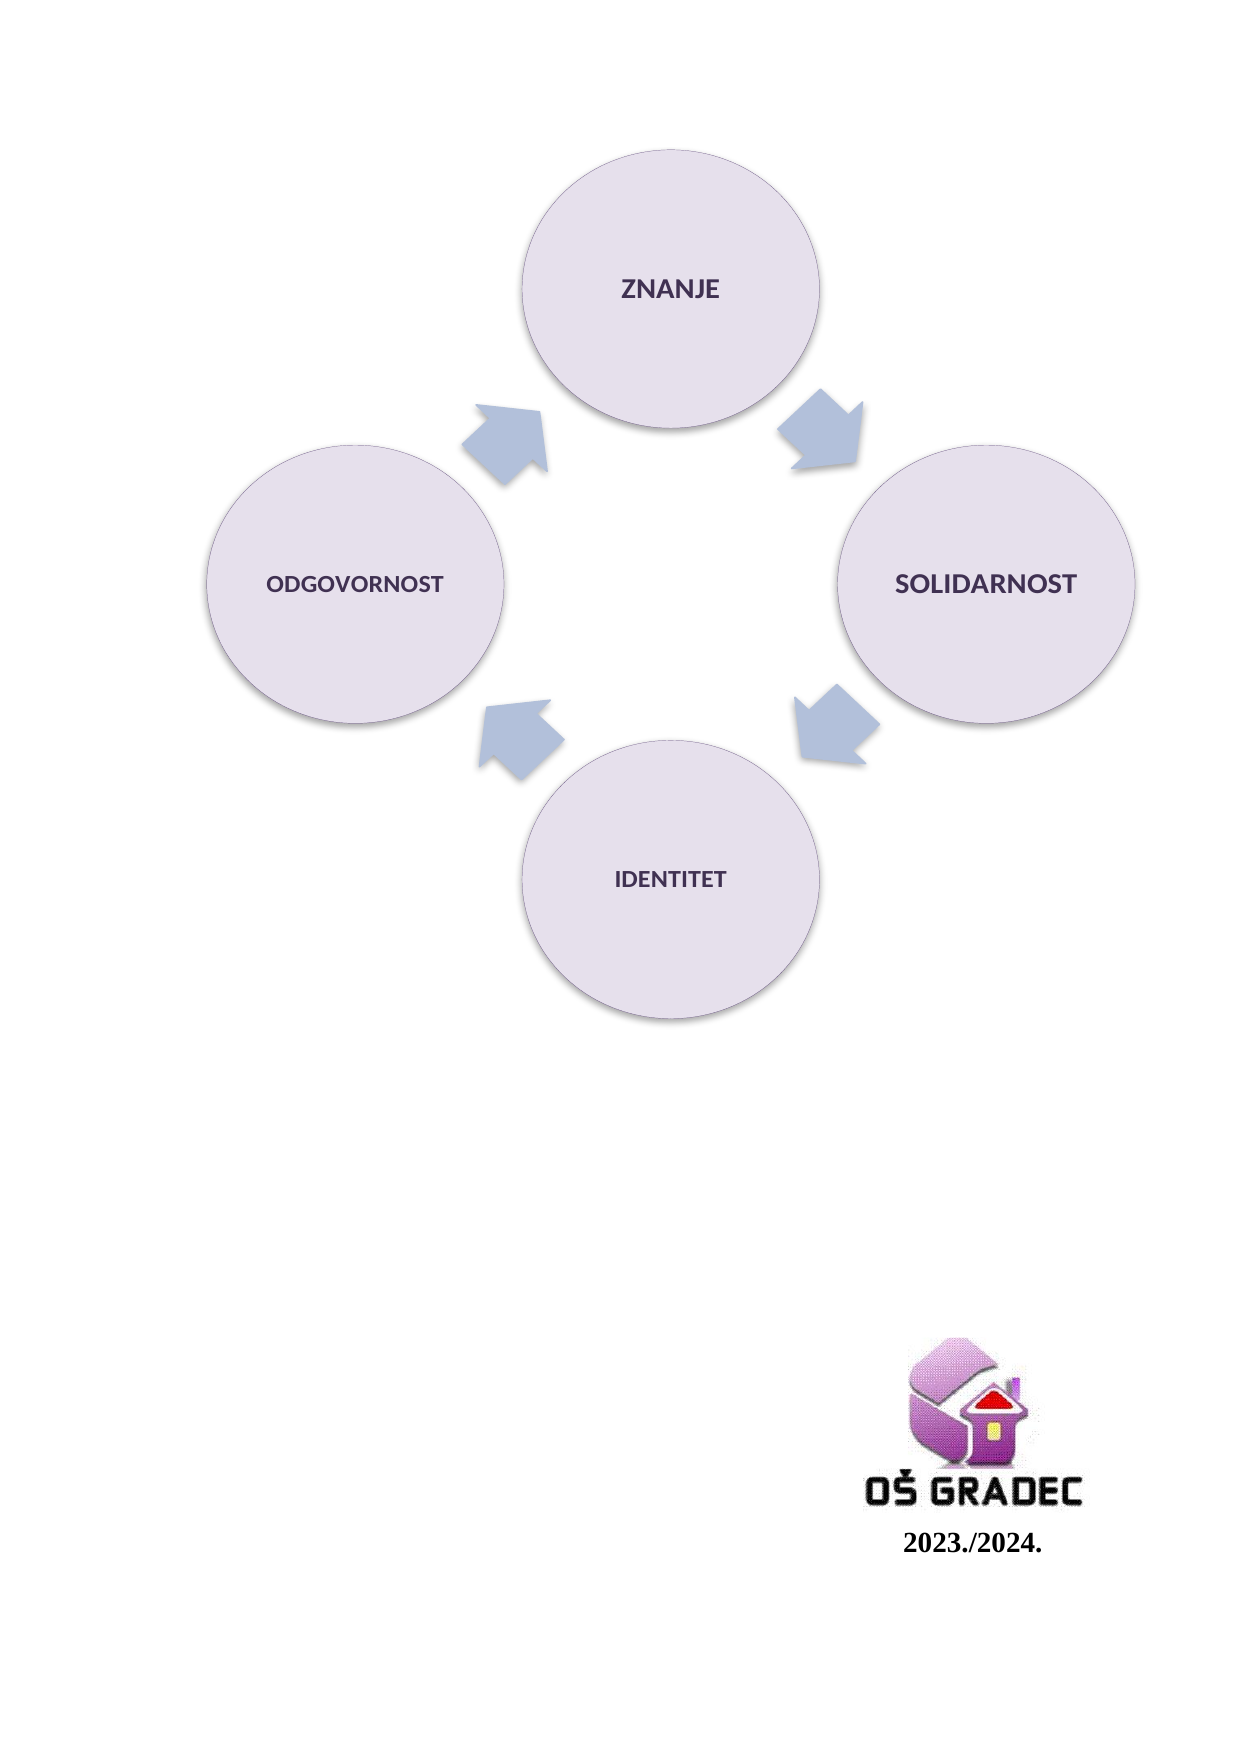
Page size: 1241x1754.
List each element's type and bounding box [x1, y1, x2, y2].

picture [856, 1324, 1093, 1517]
